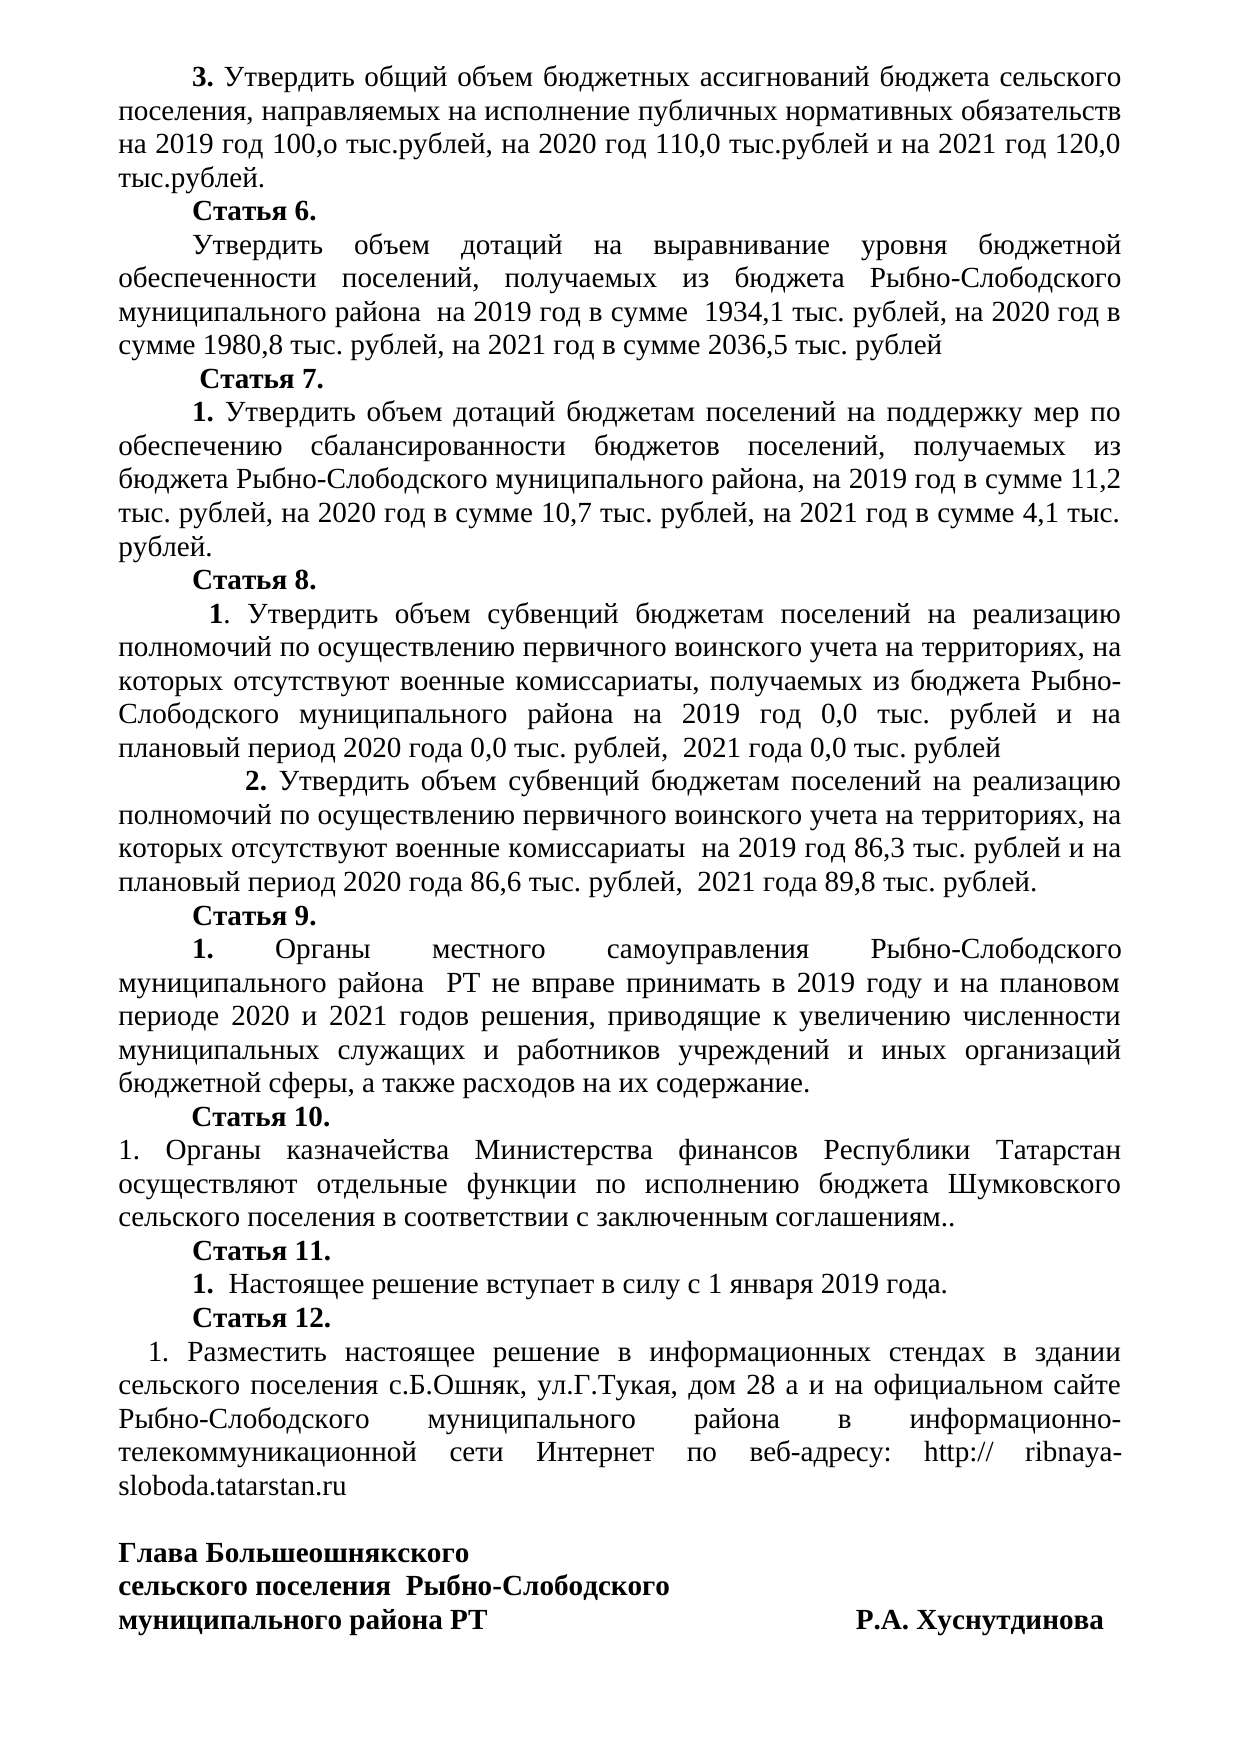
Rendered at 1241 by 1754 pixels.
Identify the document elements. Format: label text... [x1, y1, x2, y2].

text 1. Разместить настоящее решение в информационных стендах в здании сельского поселения с.Б.Ошняк, ул.Г.Тукая, дом 28 а и на официальном сайте Рыбно-Слободского муниципального района в информационно-телекоммуникационной сети Интернет по веб-адресу: http:// ribnaya-sloboda.tatarstan.ru [118, 1334, 1122, 1501]
text 3. Утвердить общий объем бюджетных ассигнований бюджета сельского поселения, направляемых на исполнение публичных нормативных обязательств на 2019 год 100,о тыс.рублей, на 2020 год 110,0 тыс.рублей и на 2021 год 120,0 тыс.рублей. [118, 59, 1122, 193]
text Статья 11. [118, 1233, 1122, 1267]
text Статья 6. [118, 193, 1122, 227]
text Статья 9. [118, 898, 1122, 931]
text 1. Настоящее решение вступает в силу с 1 января 2019 года. [118, 1267, 1122, 1300]
text Статья 7. [118, 361, 1122, 394]
text 1. Органы казначейства Министерства финансов Республики Татарстан осуществляют отдельные функции по исполнению бюджета Шумковского сельского поселения в соответствии с заключенным соглашениям.. [118, 1132, 1122, 1233]
text сельского поселения Рыбно-Слободского [118, 1568, 1226, 1602]
text Утвердить объем дотаций на выравнивание уровня бюджетной обеспеченности поселений, получаемых из бюджета Рыбно-Слободского муниципального района на 2019 год в сумме 1934,1 тыс. рублей, на 2020 год в сумме 1980,8 тыс. рублей, на 2021 год в сумме 2036,5 тыс. рублей [118, 227, 1122, 361]
text 1. Органы местного самоуправления Рыбно-Слободского муниципального района РТ не вправе принимать в 2019 году и на плановом периоде 2020 и 2021 годов решения, приводящие к увеличению численности муниципальных служащих и работников учреждений и иных организаций бюджетной сферы, а также расходов на их содержание. [118, 931, 1122, 1099]
text 1. Утвердить объем субвенций бюджетам поселений на реализацию полномочий по осуществлению первичного воинского учета на территориях, на которых отсутствуют военные комиссариаты, получаемых из бюджета Рыбно-Слободского муниципального района на 2019 год 0,0 тыс. рублей и на плановый период 2020 года 0,0 тыс. рублей, 2021 года 0,0 тыс. рублей [118, 596, 1122, 763]
text 2. Утвердить объем субвенций бюджетам поселений на реализацию полномочий по осуществлению первичного воинского учета на территориях, на которых отсутствуют военные комиссариаты на 2019 год 86,3 тыс. рублей и на плановый период 2020 года 86,6 тыс. рублей, 2021 года 89,8 тыс. рублей. [118, 763, 1122, 898]
text муниципального района РТ Р.А. Хуснутдинова [118, 1602, 1226, 1636]
text Глава Большеошнякского [118, 1535, 1226, 1568]
text 1. Утвердить объем дотаций бюджетам поселений на поддержку мер по обеспечению сбалансированности бюджетов поселений, получаемых из бюджета Рыбно-Слободского муниципального района, на 2019 год в сумме 11,2 тыс. рублей, на 2020 год в сумме 10,7 тыс. рублей, на 2021 год в сумме 4,1 тыс. рублей. [118, 394, 1122, 562]
text Статья 8. [118, 562, 1122, 596]
text Статья 12. [118, 1300, 1122, 1334]
text Статья 10. [118, 1099, 1122, 1132]
